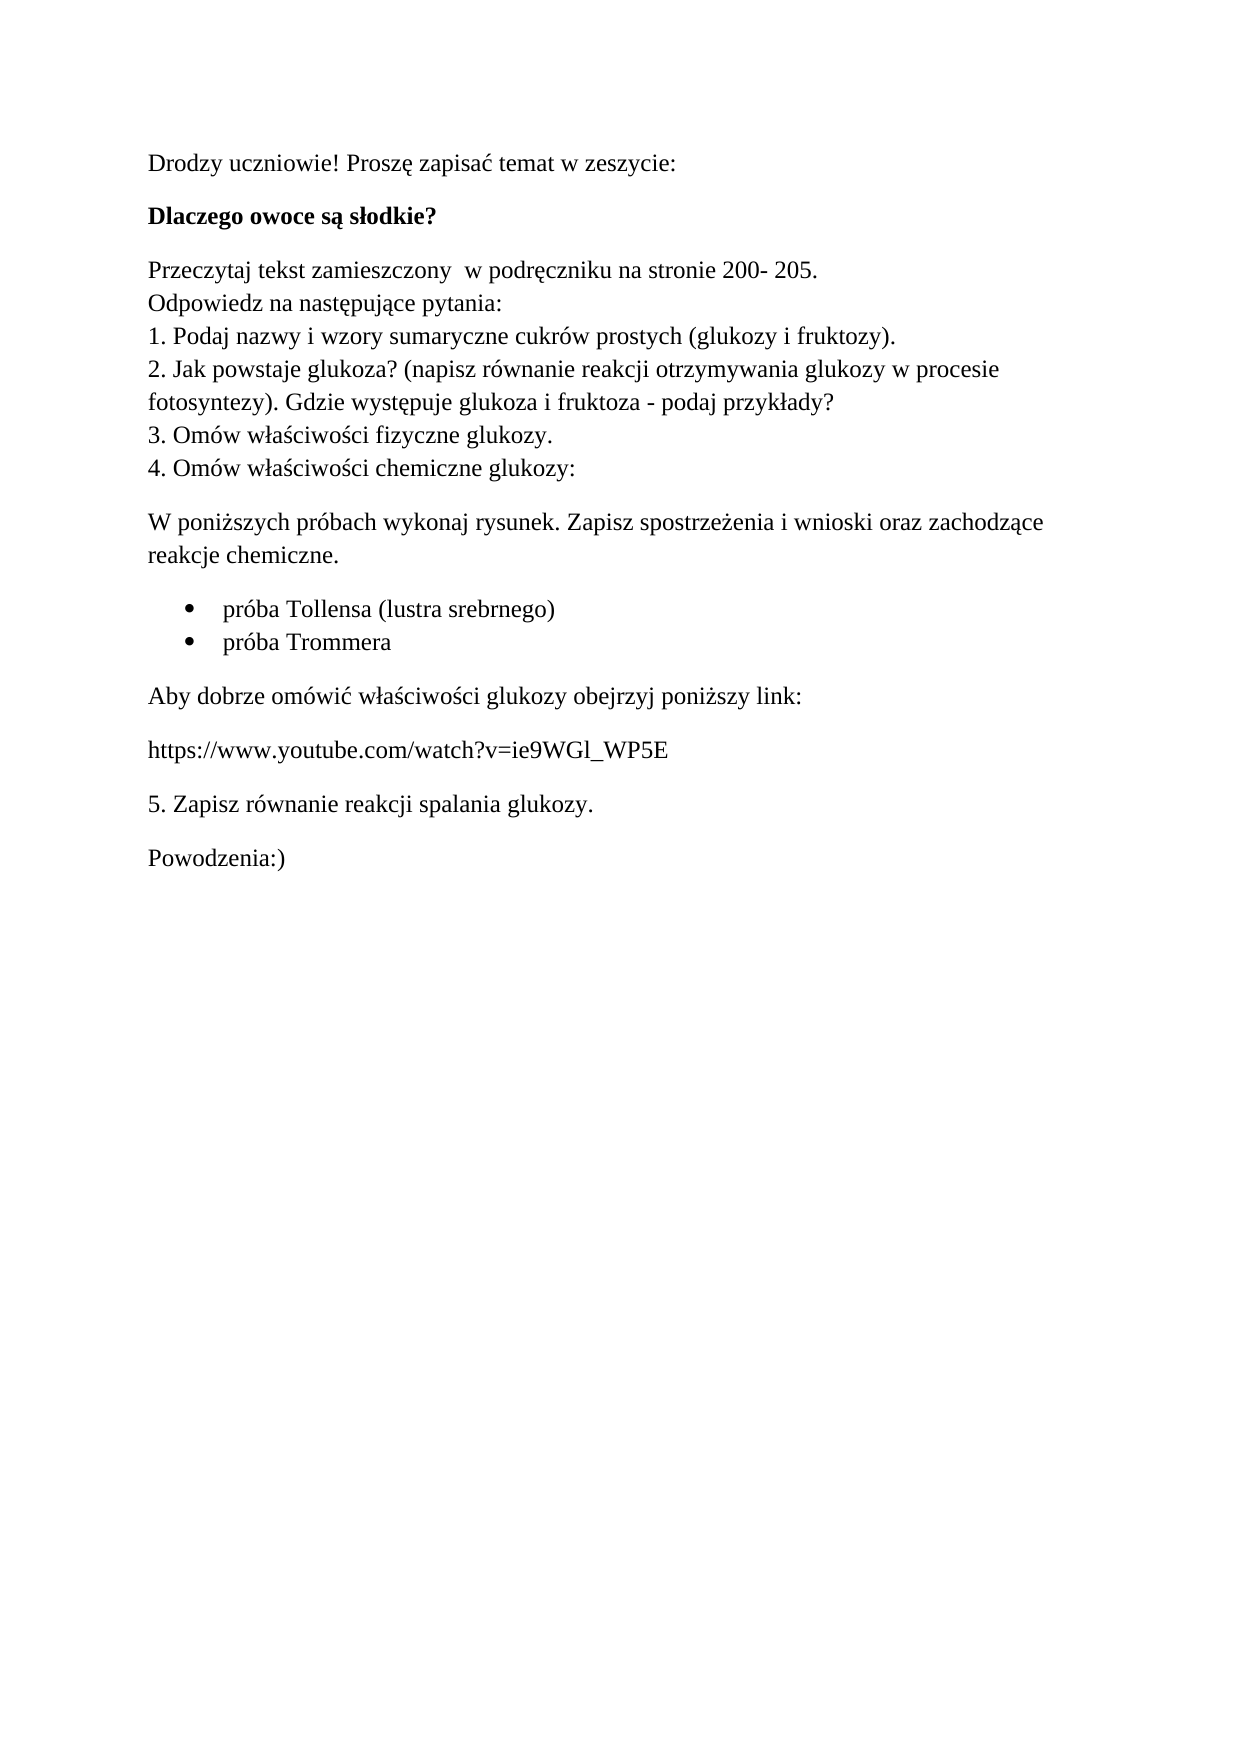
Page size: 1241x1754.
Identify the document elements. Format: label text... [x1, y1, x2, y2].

list próba Trommera [185, 627, 1093, 656]
text Aby dobrze omówić właściwości glukozy obejrzyj poniższy link: [148, 681, 1093, 710]
list próba Tollensa (lustra srebrnego) [185, 594, 1093, 623]
text W poniższych próbach wykonaj rysunek. Zapisz spostrzeżenia i wnioski oraz zachodzące reakcje chemiczne. [148, 507, 1093, 569]
text Przeczytaj tekst zamieszczony w podręczniku na stronie 200- 205. Odpowiedz na następujące pytania: 1. Podaj nazwy i wzory sumaryczne cukrów prostych (glukozy i fruktozy). 2. Jak powstaje glukoza? (napisz równanie reakcji otrzymywania glukozy w procesie fotosyntezy). Gdzie występuje glukoza i fruktoza - podaj przykłady? 3. Omów właściwości fizyczne glukozy. 4. Omów właściwości chemiczne glukozy: [148, 255, 1093, 482]
text Dlaczego owoce są słodkie? [148, 201, 1093, 230]
text Powodzenia:) [148, 843, 1093, 871]
text Drodzy uczniowie! Proszę zapisać temat w zeszycie: [148, 148, 1093, 176]
text 5. Zapisz równanie reakcji spalania glukozy. [148, 789, 1093, 817]
text https://www.youtube.com/watch?v=ie9WGl_WP5E [148, 735, 1093, 764]
